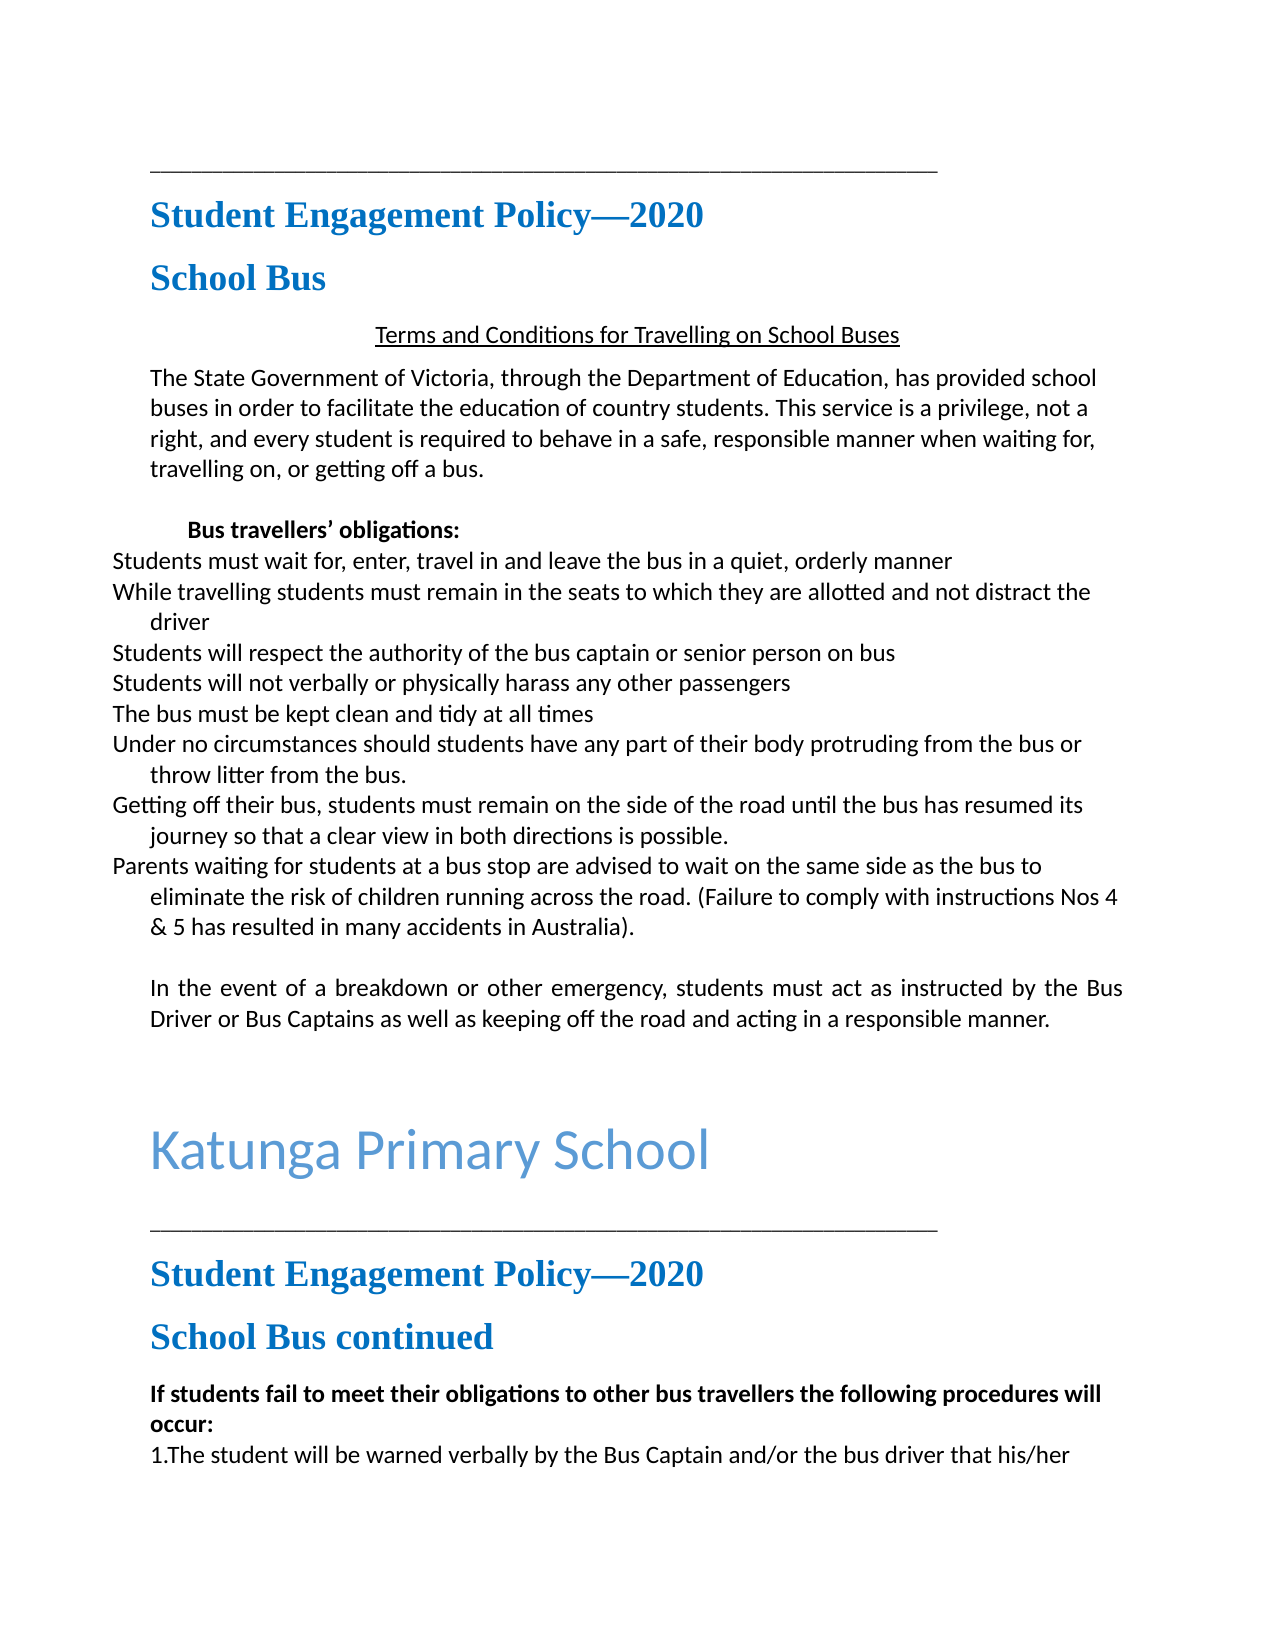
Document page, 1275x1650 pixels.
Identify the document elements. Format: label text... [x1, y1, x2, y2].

text Students will respect the authority of the bus captain or senior person on bus [112, 637, 1125, 667]
text School Bus continued [150, 1315, 1125, 1358]
text Under no circumstances should students have any part of their body protruding from the bus or throw litter from the bus. [112, 728, 1125, 789]
text While travelling students must remain in the seats to which they are allotted and not distract the driver [112, 576, 1125, 637]
text The State Government of Victoria, through the Department of Education, has provided school buses in order to facilitate the education of country students. This service is a privilege, not a right, and every student is required to behave in a safe, responsible manner when waiting for, travelling on, or getting off a bus. [150, 362, 1125, 484]
text If students fail to meet their obligations to other bus travellers the following procedures will occur: [150, 1378, 1125, 1439]
text Student Engagement Policy—2020 [150, 1251, 1125, 1294]
text Parents waiting for students at a bus stop are advised to wait on the same side as the bus to eliminate the risk of children running across the road. (Failure to comply with instructions Nos 4 & 5 has resulted in many accidents in Australia). [112, 850, 1125, 942]
text Student Engagement Policy—2020 [150, 192, 1125, 236]
text In the event of a breakdown or other emergency, students must act as instructed by the Bus Driver or Bus Captains as well as keeping off the road and acting in a responsible manner. [150, 972, 1125, 1033]
text Students must wait for, enter, travel in and leave the bus in a quiet, orderly manner [112, 545, 1125, 576]
text ____________________________________________________________________________ [150, 1209, 1125, 1234]
text ____________________________________________________________________________ [150, 150, 1125, 175]
text The bus must be kept clean and tidy at all times [112, 698, 1125, 728]
text Students will not verbally or physically harass any other passengers [112, 667, 1125, 698]
text School Bus [150, 256, 1125, 299]
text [150, 1439, 1125, 1470]
text Bus travellers’ obligations: [187, 515, 1125, 545]
text Katunga Primary School [150, 1112, 1125, 1184]
text Terms and Conditions for Travelling on School Buses [150, 319, 1125, 349]
text Getting off their bus, students must remain on the side of the road until the bus has resumed its journey so that a clear view in both directions is possible. [112, 789, 1125, 850]
